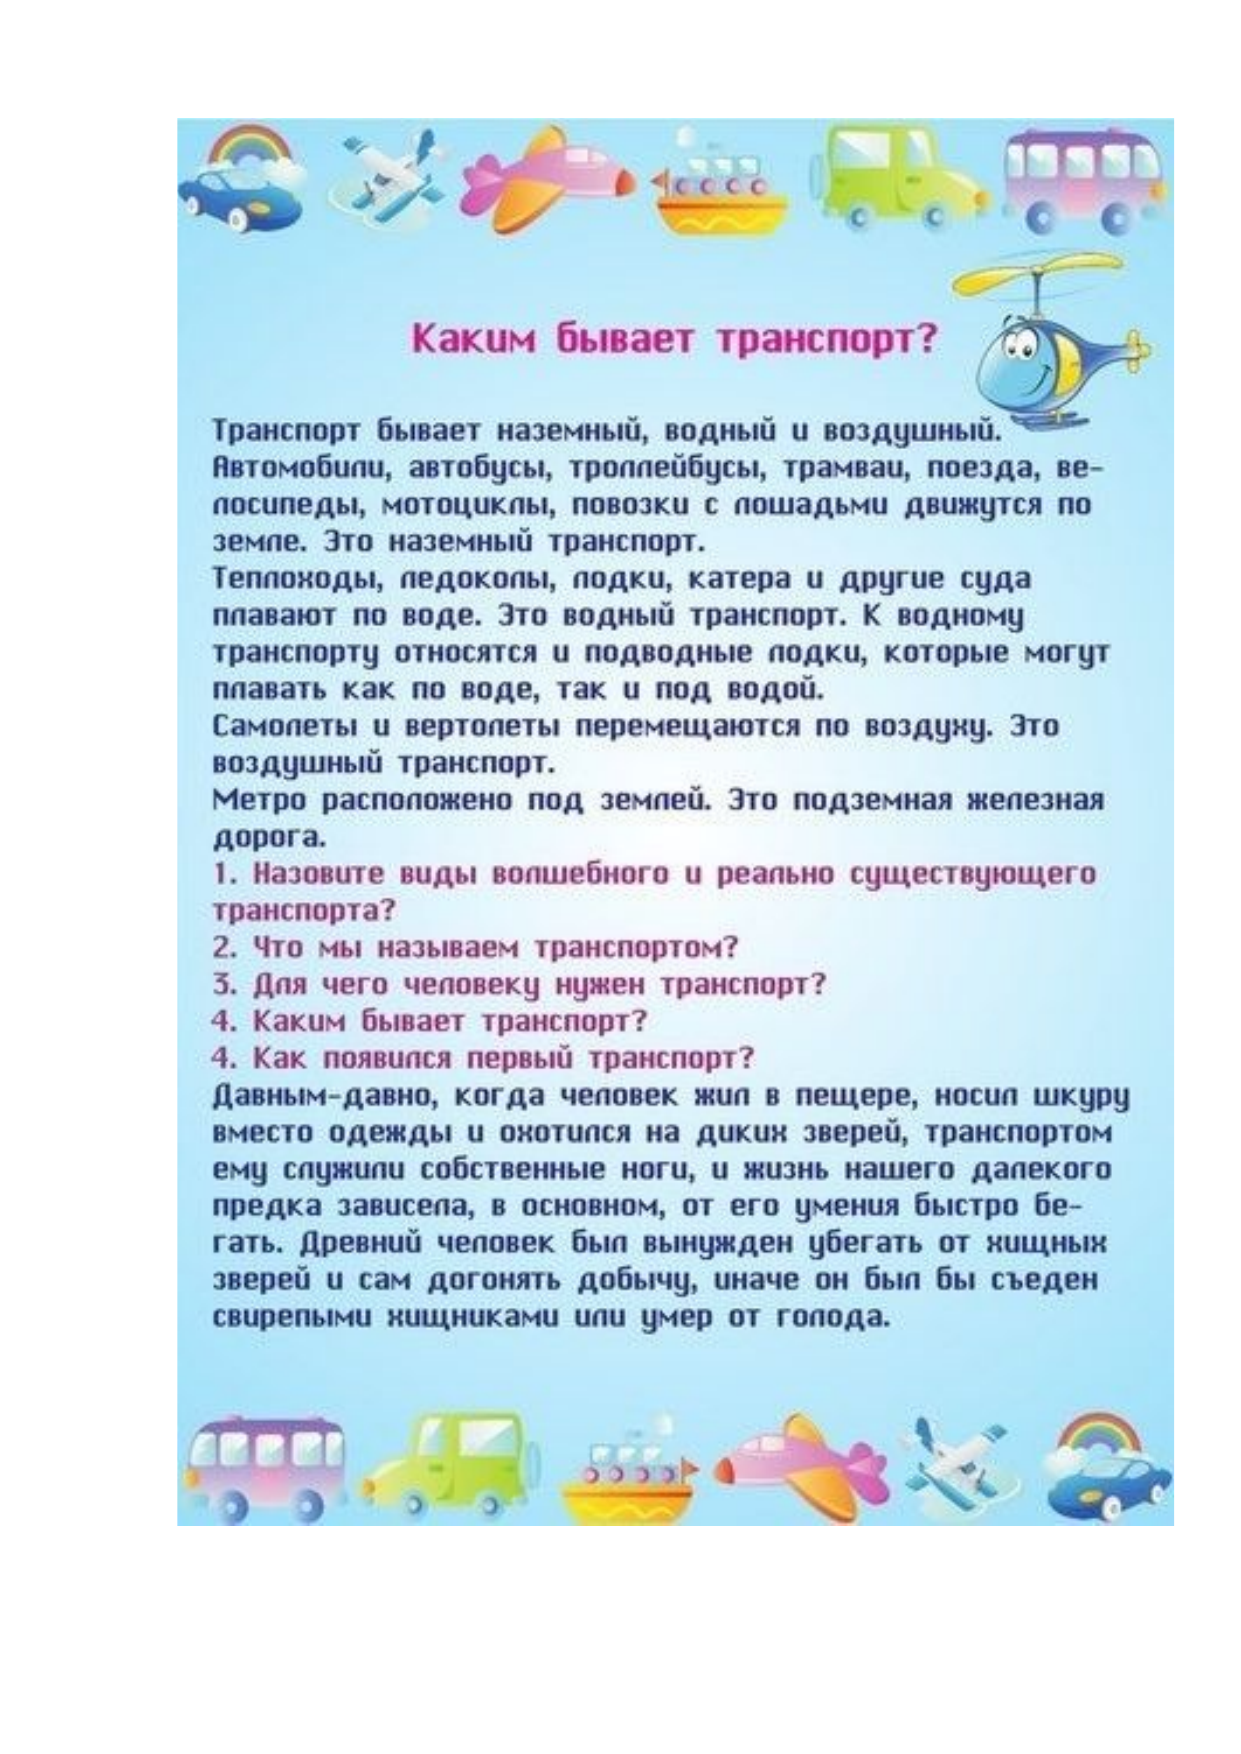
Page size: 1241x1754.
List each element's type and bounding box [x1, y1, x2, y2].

picture [177, 118, 1175, 1526]
